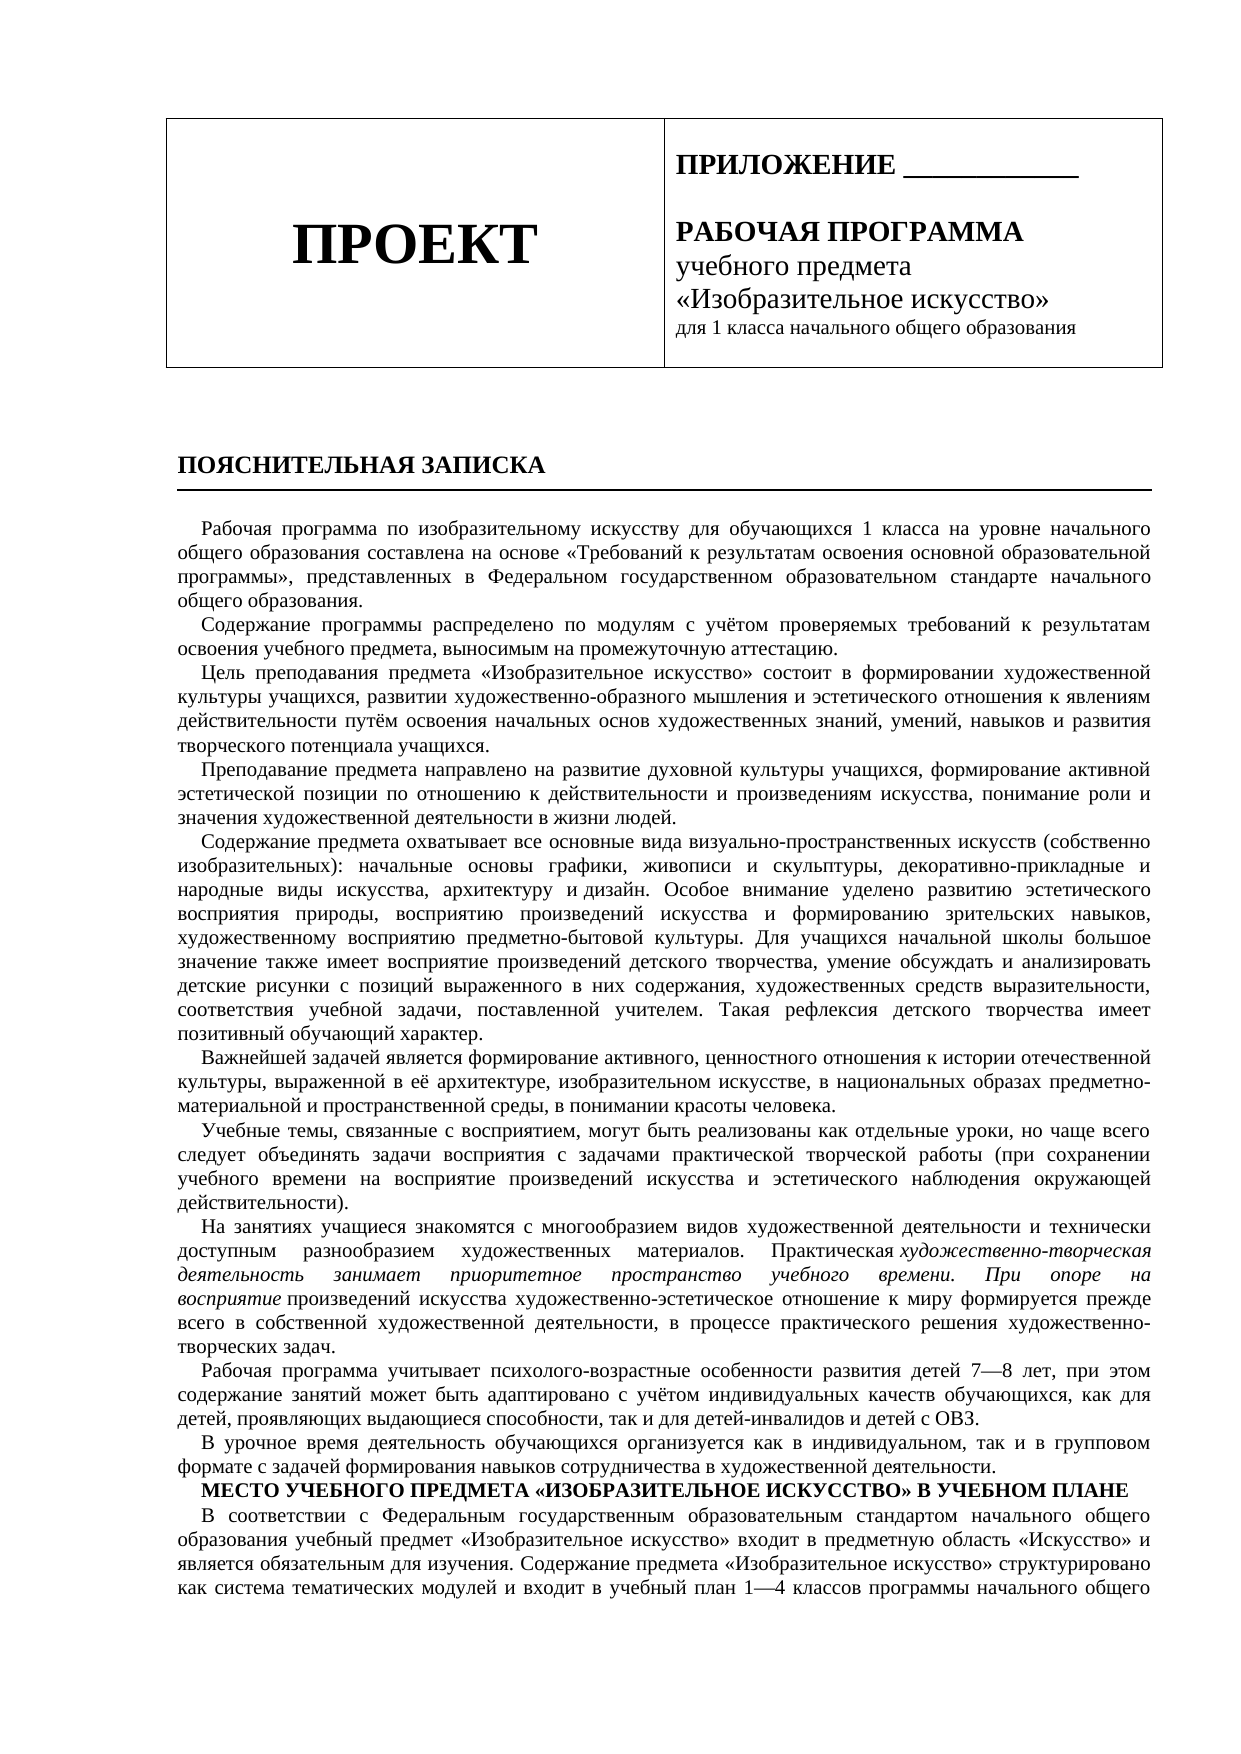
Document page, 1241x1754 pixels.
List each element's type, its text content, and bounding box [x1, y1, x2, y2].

text Содержание предмета охватывает все основные вида визуально-пространственных искусств (собственно изобразительных): начальные основы графики, живописи и скульптуры, декоративно-прикладные и народные виды искусства, архитектуру и дизайн. Особое внимание уделено развитию эстетического восприятия природы, восприятию произведений искусства и формированию зрительских навыков, художественному восприятию предметно-бытовой культуры. Для учащихся начальной школы большое значение также имеет восприятие произведений детского творчества, умение обсуждать и анализировать детские рисунки с позиций выраженного в них содержания, художественных средств выразительности, соответствия учебной задачи, поставленной учителем. Такая рефлексия детского творчества имеет позитивный обучающий характер. [177, 829, 1152, 1045]
subtitle ПОЯСНИТЕЛЬНАЯ ЗАПИСКА [177, 450, 1152, 489]
text Учебные темы, связанные с восприятием, могут быть реализованы как отдельные уроки, но чаще всего следует объединять задачи восприятия с задачами практической творческой работы (при сохранении учебного времени на восприятие произведений искусства и эстетического наблюдения окружающей действительности). [177, 1117, 1152, 1214]
text Преподавание предмета направлено на развитие духовной культуры учащихся, формирование активной эстетической позиции по отношению к действительности и произведениям искусства, понимание роли и значения художественной деятельности в жизни людей. [177, 757, 1152, 829]
text Рабочая программа учитывает психолого-возрастные особенности развития детей 7—8 лет, при этом содержание занятий может быть адаптировано с учётом индивидуальных качеств обучающихся, как для детей, проявляющих выдающиеся способности, так и для детей-инвалидов и детей с ОВЗ. [177, 1358, 1152, 1430]
text Содержание программы распределено по модулям с учётом проверяемых требований к результатам освоения учебного предмета, выносимым на промежуточную аттестацию. [177, 612, 1152, 660]
text Рабочая программа по изобразительному искусству для обучающихся 1 класса на уровне начального общего образования составлена на основе «Требований к результатам освоения основной образовательной программы», представленных в Федеральном государственном образовательном стандарте начального общего образования. [177, 516, 1152, 612]
text На занятиях учащиеся знакомятся с многообразием видов художественной деятельности и технически доступным разнообразием художественных материалов. Практическая художественно-творческая деятельность занимает приоритетное пространство учебного времени. При опоре на восприятие произведений искусства художественно-эстетическое отношение к миру формируется прежде всего в собственной художественной деятельности, в процессе практического решения художественно-творческих задач. [177, 1214, 1152, 1358]
text В урочное время деятельность обучающихся организуется как в индивидуальном, так и в групповом формате с задачей формирования навыков сотрудничества в художественной деятельности. [177, 1430, 1152, 1478]
table_header ПРОЕКТ [167, 119, 664, 367]
text Цель преподавания предмета «Изобразительное искусство» состоит в формировании художественной культуры учащихся, развитии художественно-образного мышления и эстетического отношения к явлениям действительности путём освоения начальных основ художественных знаний, умений, навыков и развития творческого потенциала учащихся. [177, 660, 1152, 757]
text МЕСТО УЧЕБНОГО ПРЕДМЕТА «ИЗОБРАЗИТЕЛЬНОЕ ИСКУССТВО» В УЧЕБНОМ ПЛАНЕ [177, 1478, 1152, 1502]
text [177, 1502, 1152, 1599]
text Важнейшей задачей является формирование активного, ценностного отношения к истории отечественной культуры, выраженной в её архитектуре, изобразительном искусстве, в национальных образах предметно-материальной и пространственной среды, в понимании красоты человека. [177, 1045, 1152, 1117]
table_header Приложение ____________ РАБОЧАЯ ПРОГРАММА учебного предмета «Изобразительное искусство» для 1 класса начального общего образования [665, 119, 1162, 367]
